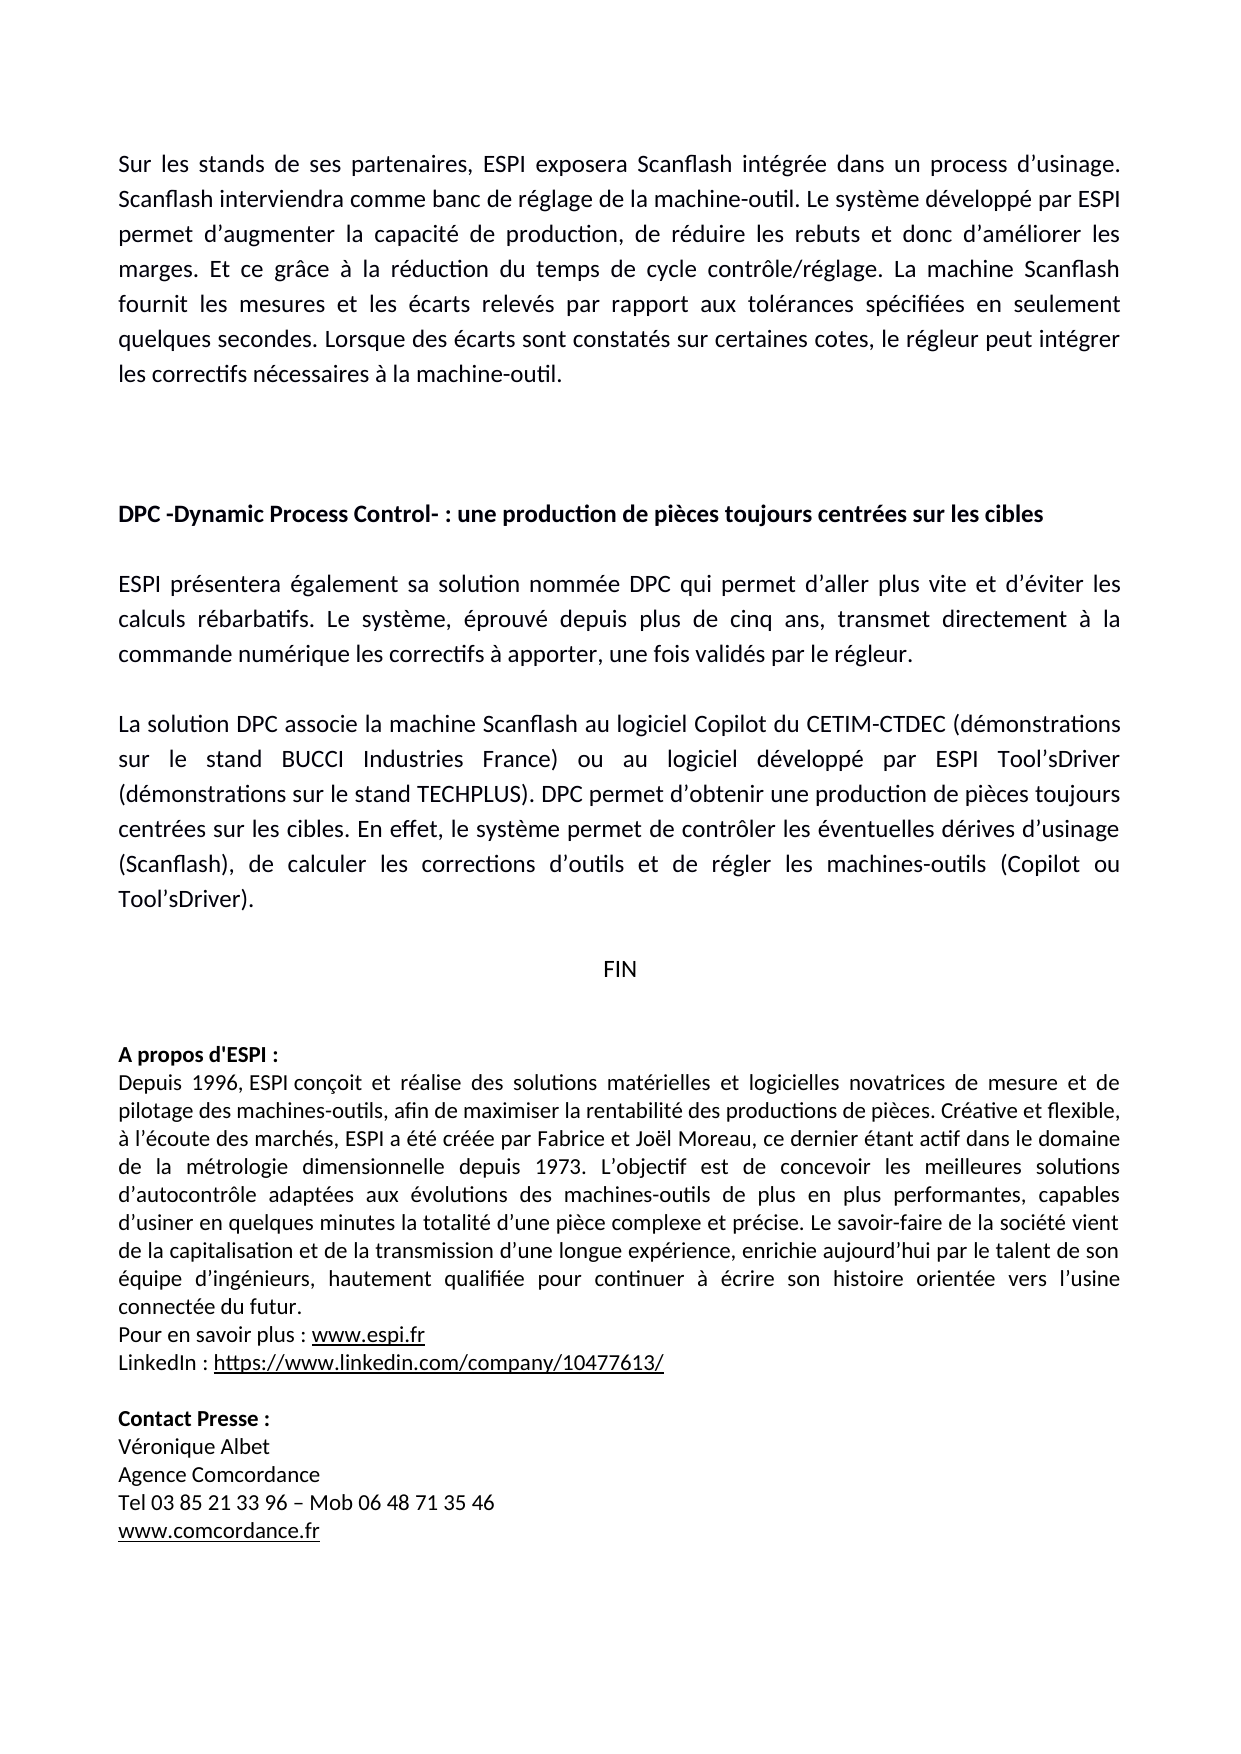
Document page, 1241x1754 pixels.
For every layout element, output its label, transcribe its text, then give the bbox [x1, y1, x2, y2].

text FIN [118, 953, 1122, 983]
text www.comcordance.fr [118, 1516, 1122, 1544]
text Agence Comcordance [118, 1460, 1122, 1488]
text Pour en savoir plus : www.espi.fr [118, 1320, 1122, 1348]
text ESPI présentera également sa solution nommée DPC qui permet d’aller plus vite et d’éviter les calculs rébarbatifs. Le système, éprouvé depuis plus de cinq ans, transmet directement à la commande numérique les correctifs à apporter, une fois validés par le régleur. [118, 568, 1122, 668]
text Depuis 1996, ESPI conçoit et réalise des solutions matérielles et logicielles novatrices de mesure et de pilotage des machines-outils, afin de maximiser la rentabilité des productions de pièces. Créative et flexible, à l’écoute des marchés, ESPI a été créée par Fabrice et Joël Moreau, ce dernier étant actif dans le domaine de la métrologie dimensionnelle depuis 1973. L’objectif est de concevoir les meilleures solutions d’autocontrôle adaptées aux évolutions des machines-outils de plus en plus performantes, capables d’usiner en quelques minutes la totalité d’une pièce complexe et précise. Le savoir-faire de la société vient de la capitalisation et de la transmission d’une longue expérience, enrichie aujourd’hui par le talent de son équipe d’ingénieurs, hautement qualifiée pour continuer à écrire son histoire orientée vers l’usine connectée du futur. [118, 1068, 1122, 1320]
text DPC -Dynamic Process Control- : une production de pièces toujours centrées sur les cibles [118, 498, 1122, 528]
text A propos d'ESPI : [118, 1040, 1122, 1068]
text Tel 03 85 21 33 96 – Mob 06 48 71 35 46 [118, 1488, 1122, 1516]
text Sur les stands de ses partenaires, ESPI exposera Scanflash intégrée dans un process d’usinage. Scanflash interviendra comme banc de réglage de la machine-outil. Le système développé par ESPI permet d’augmenter la capacité de production, de réduire les rebuts et donc d’améliorer les marges. Et ce grâce à la réduction du temps de cycle contrôle/réglage. La machine Scanflash fournit les mesures et les écarts relevés par rapport aux tolérances spécifiées en seulement quelques secondes. Lorsque des écarts sont constatés sur certaines cotes, le régleur peut intégrer les correctifs nécessaires à la machine-outil. [118, 148, 1122, 388]
text Véronique Albet [118, 1432, 1122, 1460]
text Contact Presse : [118, 1404, 1122, 1432]
text La solution DPC associe la machine Scanflash au logiciel Copilot du CETIM-CTDEC (démonstrations sur le stand BUCCI Industries France) ou au logiciel développé par ESPI Tool’sDriver (démonstrations sur le stand TECHPLUS). DPC permet d’obtenir une production de pièces toujours centrées sur les cibles. En effet, le système permet de contrôler les éventuelles dérives d’usinage (Scanflash), de calculer les corrections d’outils et de régler les machines-outils (Copilot ou Tool’sDriver). [118, 708, 1122, 913]
text LinkedIn : https://www.linkedin.com/company/10477613/ [118, 1348, 1122, 1376]
